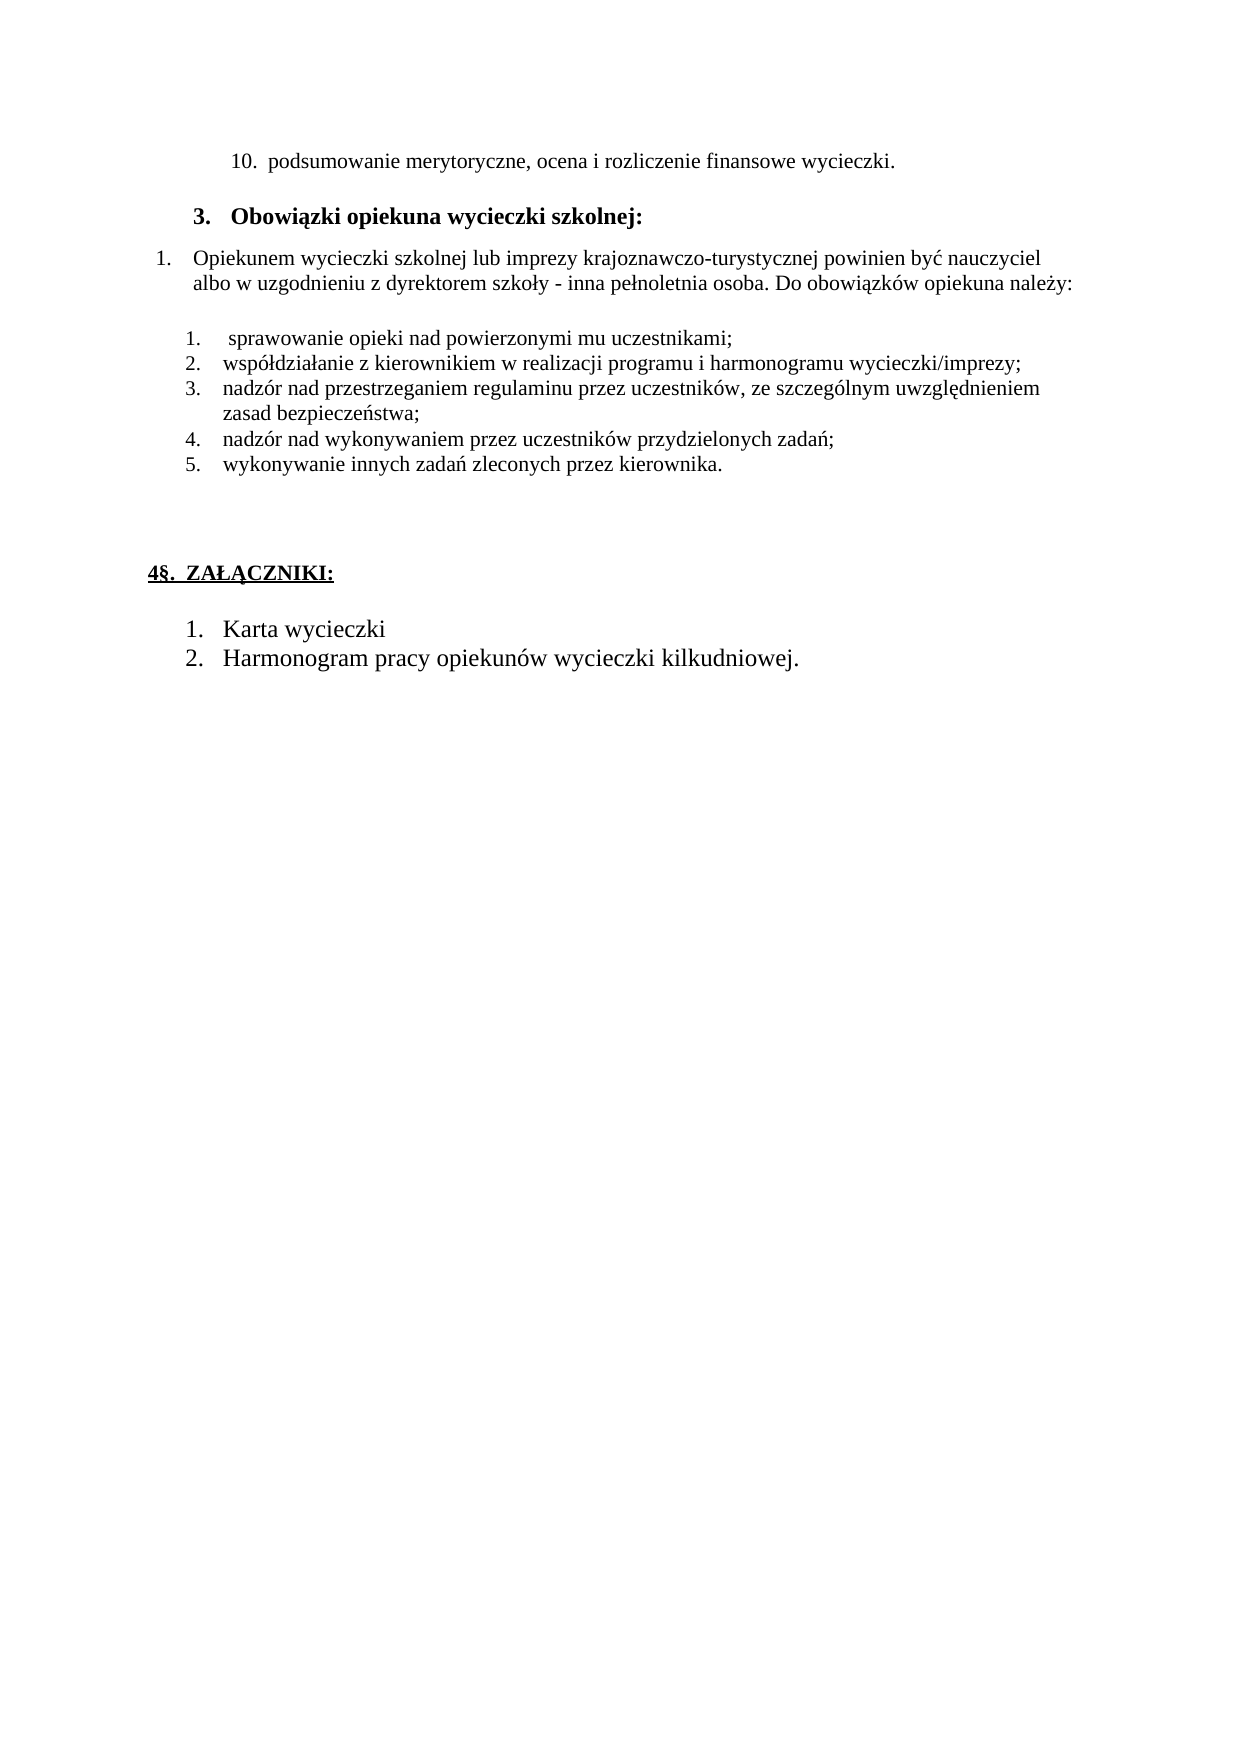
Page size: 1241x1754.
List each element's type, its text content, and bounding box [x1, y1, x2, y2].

list nadzór nad wykonywaniem przez uczestników przydzielonych zadań; [185, 426, 1077, 451]
subtitle Obowiązki opiekuna wycieczki szkolnej: [193, 202, 1080, 229]
text 4§. ZAŁĄCZNIKI: [148, 559, 1077, 585]
list nadzór nad przestrzeganiem regulaminu przez uczestników, ze szczególnym uwzględnieniem zasad bezpieczeństwa; [185, 375, 1077, 426]
list Harmonogram pracy opiekunów wycieczki kilkudniowej. [185, 643, 1093, 671]
list współdziałanie z kierownikiem w realizacji programu i harmonogramu wycieczki/imprezy; [185, 350, 1077, 375]
list Karta wycieczki [185, 614, 1093, 643]
list Opiekunem wycieczki szkolnej lub imprezy krajoznawczo-turystycznej powinien być nauczyciel albo w uzgodnieniu z dyrektorem szkoły - inna pełnoletnia osoba. Do obowiązków opiekuna należy: [155, 245, 1085, 296]
list wykonywanie innych zadań zleconych przez kierownika. [185, 451, 1077, 476]
list sprawowanie opieki nad powierzonymi mu uczestnikami; [185, 325, 1077, 350]
list podsumowanie merytoryczne, ocena i rozliczenie finansowe wycieczki. [230, 148, 1077, 173]
